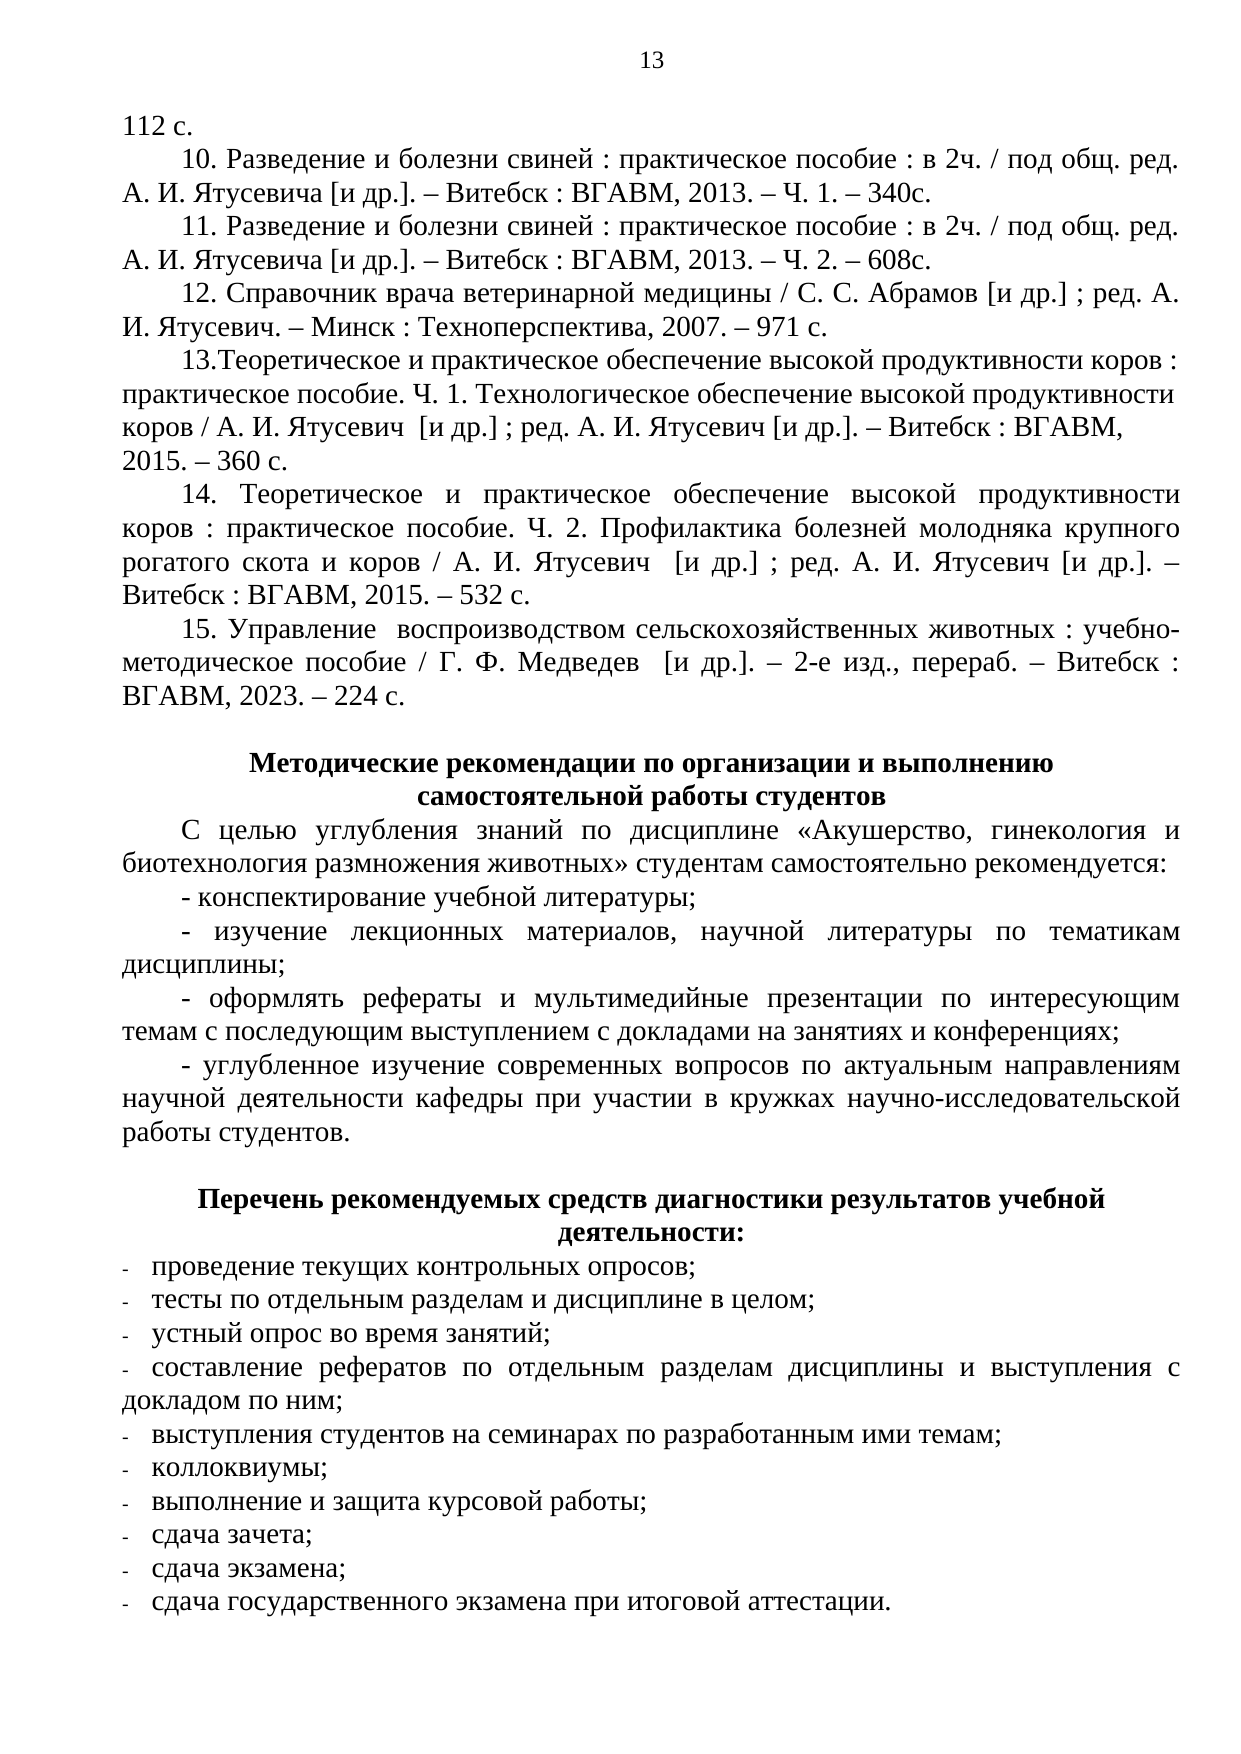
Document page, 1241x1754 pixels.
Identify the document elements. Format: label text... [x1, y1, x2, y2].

text 14. Теоретическое и практическое обеспечение высокой продуктивности коров : практическое пособие. Ч. 2. Профилактика болезней молодняка крупного рогатого скота и коров / А. И. Ятусевич [и др.] ; ред. А. И. Ятусевич [и др.]. – Витебск : ВГАВМ, 2015. – 532 с. [122, 477, 1181, 611]
text Перечень рекомендуемых средств диагностики результатов учебной деятельности: [122, 1181, 1181, 1248]
list проведение текущих контрольных опросов; [122, 1248, 1181, 1282]
text С целью углубления знаний по дисциплине «Акушерство, гинекология и биотехнология размножения животных» студентам самостоятельно рекомендуется: [122, 812, 1181, 879]
text 13.Теоретическое и практическое обеспечение высокой продуктивности коров : практическое пособие. Ч. 1. Технологическое обеспечение высокой продуктивности коров / А. И. Ятусевич [и др.] ; ред. А. И. Ятусевич [и др.]. – Витебск : ВГАВМ, 2015. – 360 с. [122, 342, 1181, 477]
text - изучение лекционных материалов, научной литературы по тематикам дисциплины; [122, 913, 1181, 980]
text - оформлять рефераты и мультимедийные презентации по интересующим темам с последующим выступлением с докладами на занятиях и конференциях; [122, 980, 1181, 1047]
text 12. Справочник врача ветеринарной медицины / С. С. Абрамов [и др.] ; ред. А. И. Ятусевич. – Минск : Техноперспектива, 2007. – 971 с. [122, 275, 1181, 342]
text Методические рекомендации по организации и выполнению самостоятельной работы студентов [122, 745, 1181, 812]
list устный опрос во время занятий; [122, 1315, 1181, 1349]
list тесты по отдельным разделам и дисциплине в целом; [122, 1282, 1181, 1315]
list составление рефератов по отдельным разделам дисциплины и выступления с докладом по ним; [122, 1349, 1181, 1416]
text 10. Разведение и болезни свиней : практическое пособие : в 2ч. / под общ. ред. А. И. Ятусевича [и др.]. – Витебск : ВГАВМ, 2013. – Ч. 1. – 340с. [122, 141, 1181, 208]
text - углубленное изучение современных вопросов по актуальным направлениям научной деятельности кафедры при участии в кружках научно-исследовательской работы студентов. [122, 1047, 1181, 1147]
text 15. Управление воспроизводством сельскохозяйственных животных : учебно-методическое пособие / Г. Ф. Медведев [и др.]. – 2-е изд., перераб. – Витебск : ВГАВМ, 2023. – 224 с. [122, 611, 1181, 711]
list сдача экзамена; [122, 1550, 1181, 1583]
text 11. Разведение и болезни свиней : практическое пособие : в 2ч. / под общ. ред. А. И. Ятусевича [и др.]. – Витебск : ВГАВМ, 2013. – Ч. 2. – 608с. [122, 208, 1181, 275]
list выполнение и защита курсовой работы; [122, 1483, 1181, 1516]
list выступления студентов на семинарах по разработанным ими темам; [122, 1416, 1181, 1449]
text - конспектирование учебной литературы; [122, 879, 1181, 913]
list сдача государственного экзамена при итоговой аттестации. [122, 1583, 1181, 1617]
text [122, 108, 1181, 141]
list коллоквиумы; [122, 1449, 1181, 1483]
list сдача зачета; [122, 1516, 1181, 1550]
